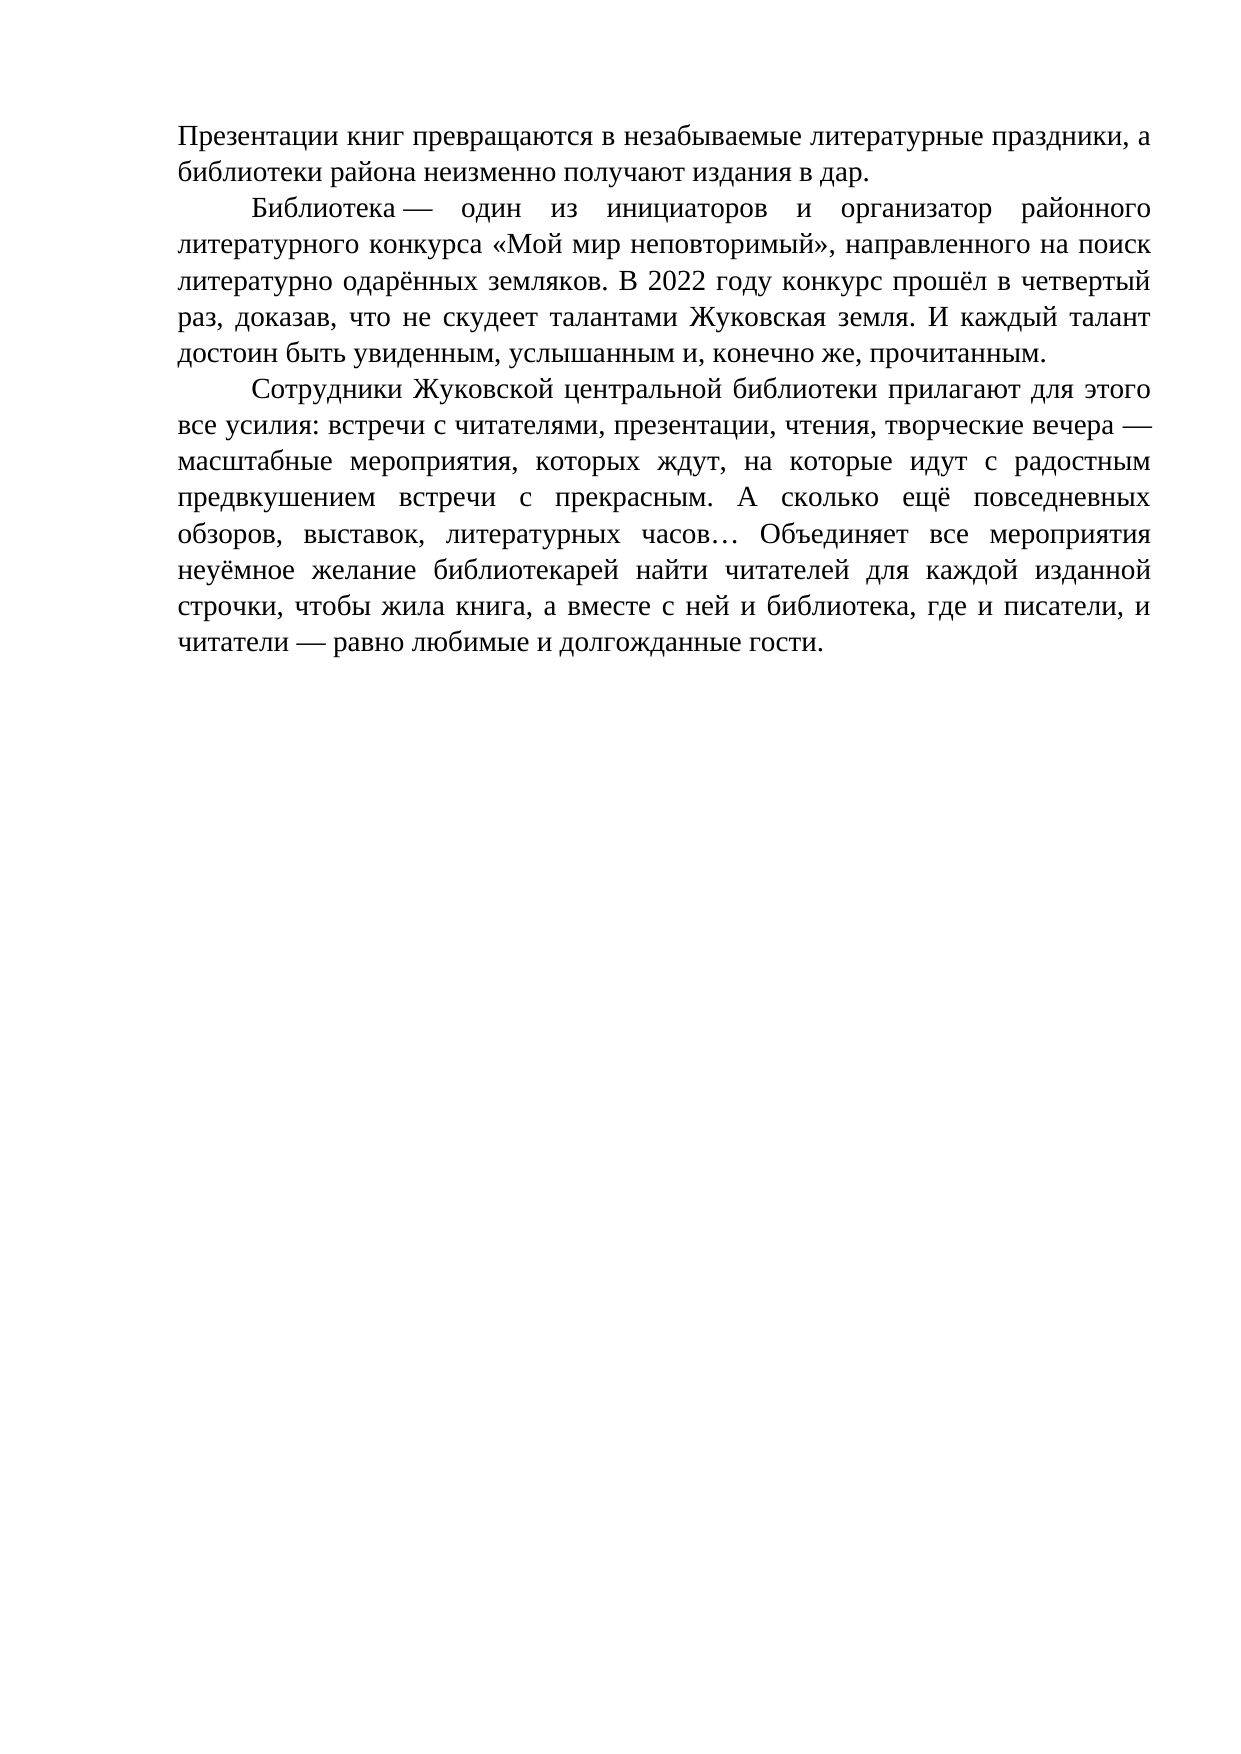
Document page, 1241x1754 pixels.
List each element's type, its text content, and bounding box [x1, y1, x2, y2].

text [177, 118, 1152, 188]
text Библиотека — один из инициаторов и организатор районного литературного конкурса «Мой мир неповторимый», направленного на поиск литературно одарённых земляков. В 2022 году конкурс прошёл в четвертый раз, доказав, что не скудеет талантами Жуковская земля. И каждый талант достоин быть увиденным, услышанным и, конечно же, прочитанным. [177, 190, 1152, 368]
text Сотрудники Жуковской центральной библиотеки прилагают для этого все усилия: встречи с читателями, презентации, чтения, творческие вечера — масштабные мероприятия, которых ждут, на которые идут с радостным предвкушением встречи с прекрасным. А сколько ещё повседневных обзоров, выставок, литературных часов… Объединяет все мероприятия неуёмное желание библиотекарей найти читателей для каждой изданной строчки, чтобы жила книга, а вместе с ней и библиотека, где и писатели, и читатели — равно любимые и долгожданные гости. [177, 371, 1152, 658]
